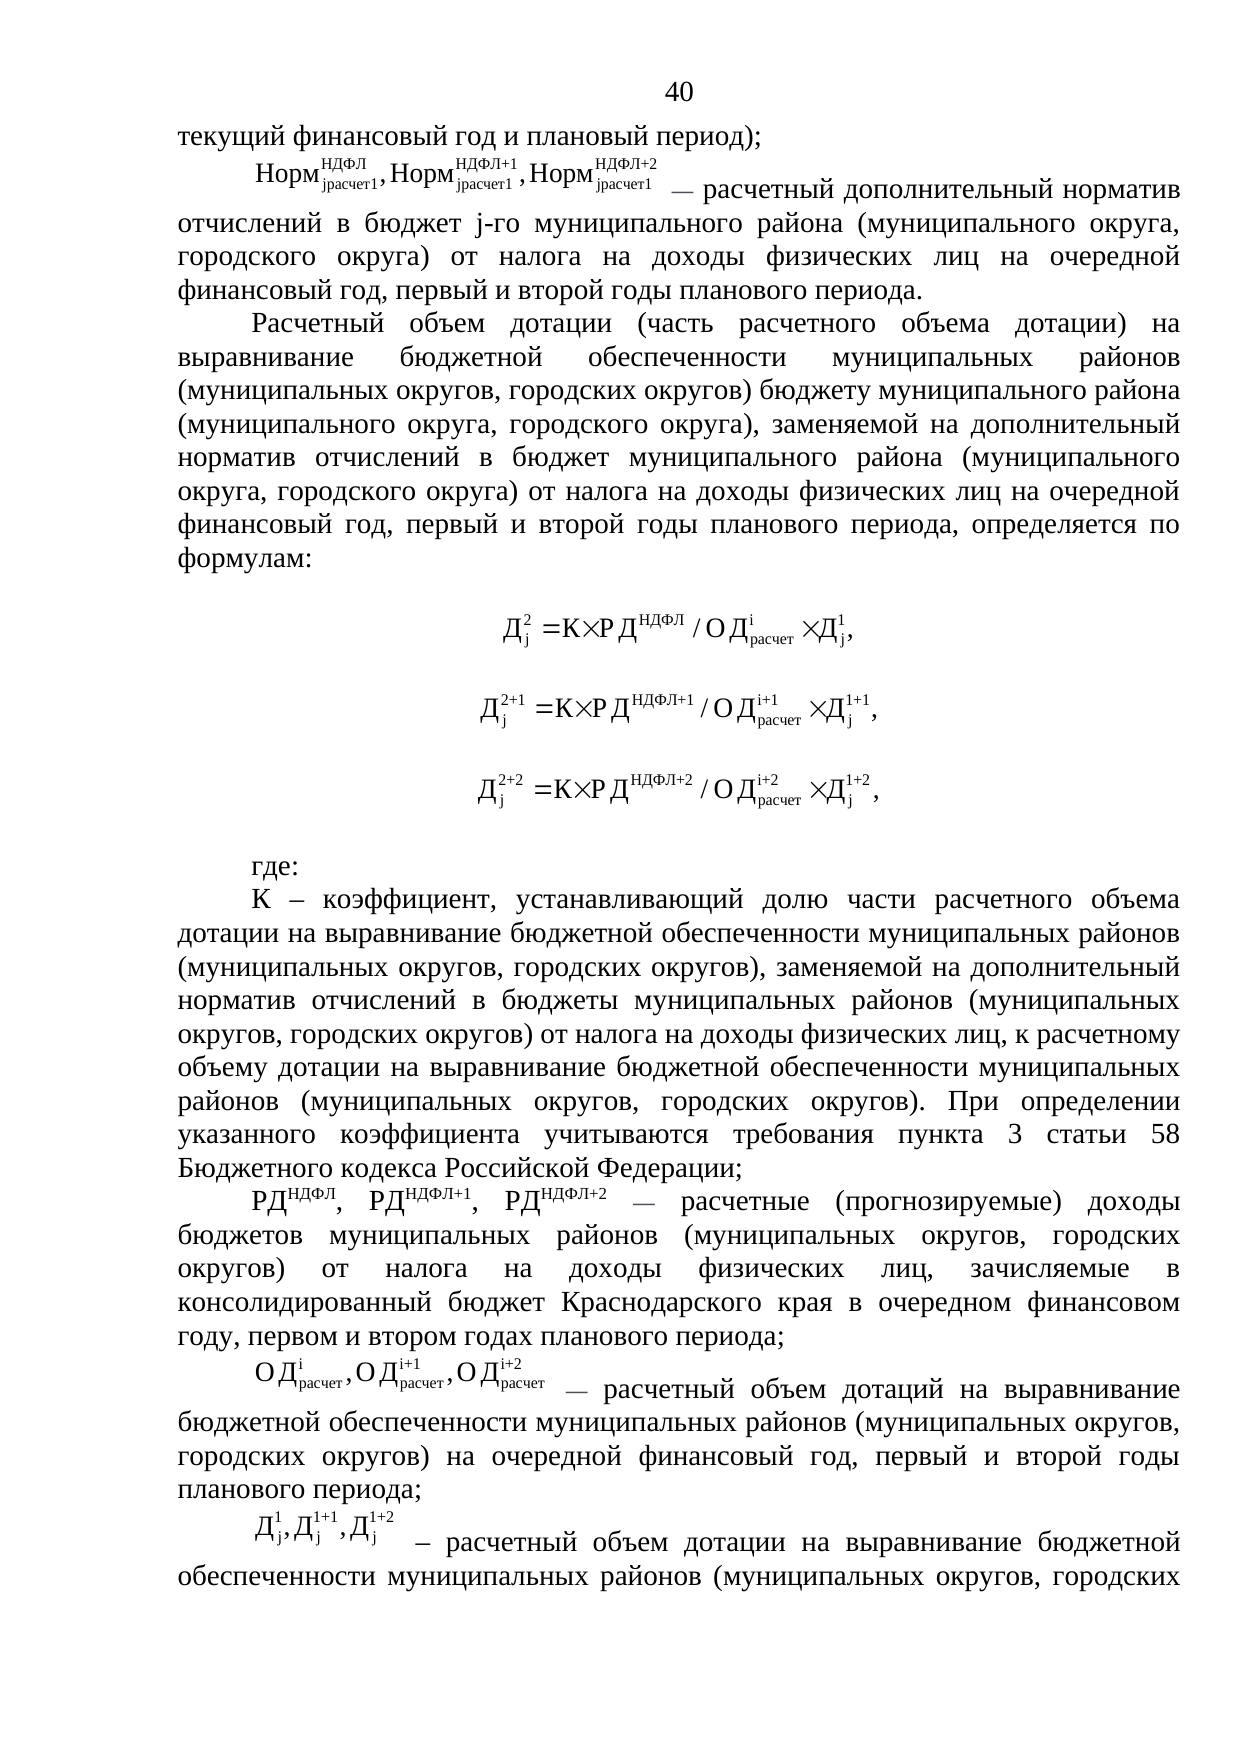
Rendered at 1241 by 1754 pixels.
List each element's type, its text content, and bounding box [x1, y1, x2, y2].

text РДНДФЛ, РДНДФЛ+1, РДНДФЛ+2 — расчетные (прогнозируемые) доходы бюджетов муниципальных районов (муниципальных округов, городских округов) от налога на доходы физических лиц, зачисляемые в консолидированный бюджет Краснодарского края в очередном финансовом году, первом и втором годах планового периода; [177, 1183, 1181, 1351]
text — расчетный дополнительный норматив отчислений в бюджет j-го муниципального района (муниципального округа, городского округа) от налога на доходы физических лиц на очередной финансовый год, первый и второй годы планового периода. [177, 152, 1181, 305]
text К – коэффициент, устанавливающий долю части расчетного объема дотации на выравнивание бюджетной обеспеченности муниципальных районов (муниципальных округов, городских округов), заменяемой на дополнительный норматив отчислений в бюджеты муниципальных районов (муниципальных округов, городских округов) от налога на доходы физических лиц, к расчетному объему дотации на выравнивание бюджетной обеспеченности муниципальных районов (муниципальных округов, городских округов). При определении указанного коэффициента учитываются требования пункта 3 статьи 58 Бюджетного кодекса Российской Федерации; [177, 882, 1181, 1183]
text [177, 118, 1181, 152]
text где: [177, 848, 1181, 882]
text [177, 1505, 1181, 1591]
text Расчетный объем дотации (часть расчетного объема дотации) на выравнивание бюджетной обеспеченности муниципальных районов (муниципальных округов, городских округов) бюджету муниципального района (муниципального округа, городского округа), заменяемой на дополнительный норматив отчислений в бюджет муниципального района (муниципального округа, городского округа) от налога на доходы физических лиц на очередной финансовый год, первый и второй годы планового периода, определяется по формулам: [177, 305, 1181, 574]
text — расчетный объем дотаций на выравнивание бюджетной обеспеченности муниципальных районов (муниципальных округов, городских округов) на очередной финансовый год, первый и второй годы планового периода; [177, 1351, 1181, 1505]
